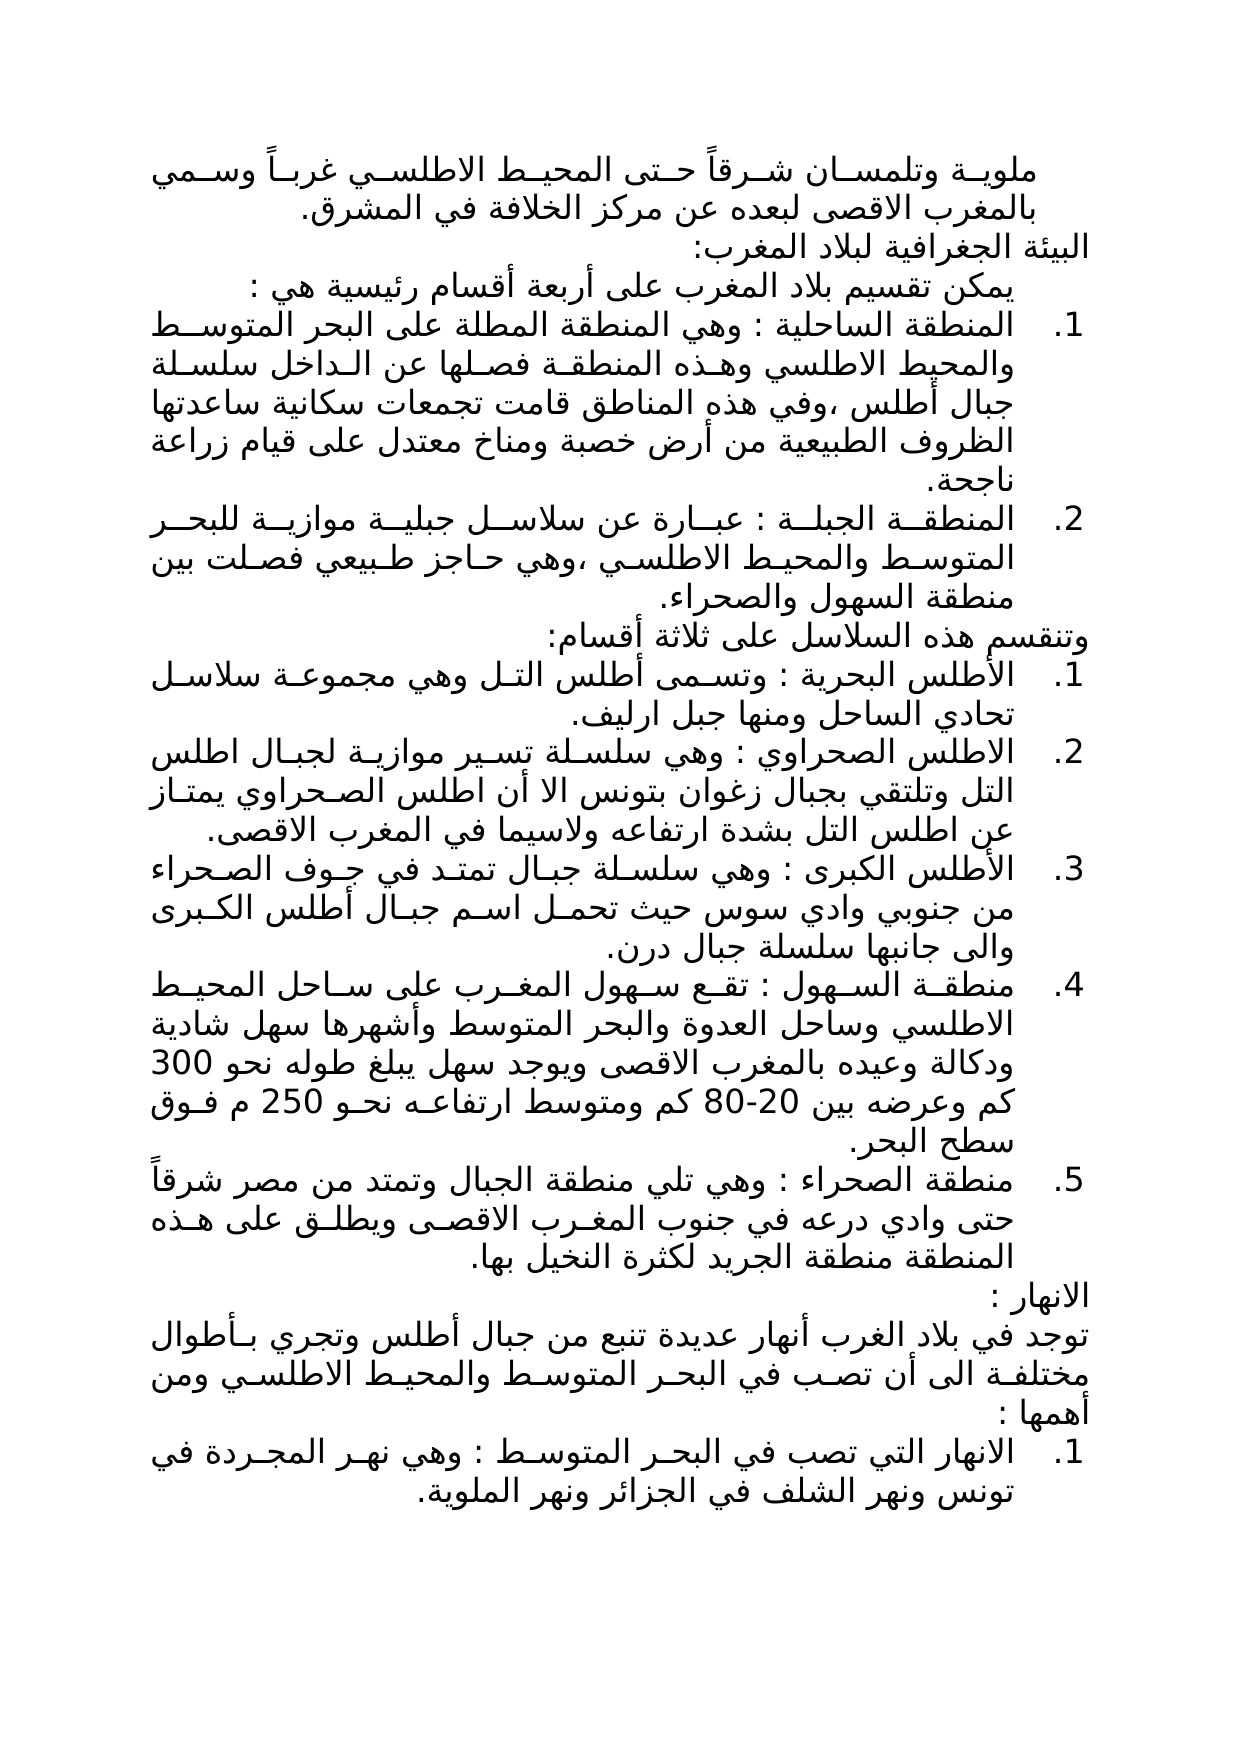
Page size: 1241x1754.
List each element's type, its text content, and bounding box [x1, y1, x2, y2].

list الانهار التي تصب في البحر المتوسط : وهي نهر المجردة في تونس ونهر الشلف في الجزائر ونهر الملوية. [150, 1432, 1053, 1510]
text وتنقسم هذه السلاسل على ثلاثة أقسام: [150, 616, 1090, 655]
list الاطلس الصحراوي : وهي سلسلة تسير موازية لجبال اطلس التل وتلتقي بجبال زغوان بتونس الا أن اطلس الصحراوي يمتاز عن اطلس التل بشدة ارتفاعه ولاسيما في المغرب الاقصى. [150, 733, 1053, 849]
list المنطقة الجبلة : عبارة عن سلاسل جبلية موازية للبحر المتوسط والمحيط الاطلسي ،وهي حاجز طبيعي فصلت بين منطقة السهول والصحراء. [150, 500, 1053, 616]
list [150, 150, 1075, 228]
text الانهار : [150, 1277, 1090, 1316]
text توجد في بلاد الغرب أنهار عديدة تنبع من جبال أطلس وتجري بأطوال مختلفة الى أن تصب في البحر المتوسط والمحيط الاطلسي ومن أهمها : [150, 1316, 1090, 1432]
list منطقة الصحراء : وهي تلي منطقة الجبال وتمتد من مصر شرقاً حتى وادي درعه في جنوب المغرب الاقصى ويطلق على هذه المنطقة منطقة الجريد لكثرة النخيل بها. [150, 1160, 1053, 1277]
text يمكن تقسيم بلاد المغرب على أربعة أقسام رئيسية هي : [150, 267, 1090, 305]
text البيئة الجغرافية لبلاد المغرب: [150, 228, 1090, 267]
list الأطلس الكبرى : وهي سلسلة جبال تمتد في جوف الصحراء من جنوبي وادي سوس حيث تحمل اسم جبال أطلس الكبرى والى جانبها سلسلة جبال درن. [150, 849, 1053, 966]
list المنطقة الساحلية : وهي المنطقة المطلة على البحر المتوسط والمحيط الاطلسي وهذه المنطقة فصلها عن الداخل سلسلة جبال أطلس ،وفي هذه المناطق قامت تجمعات سكانية ساعدتها الظروف الطبيعية من أرض خصبة ومناخ معتدل على قيام زراعة ناجحة. [150, 305, 1053, 500]
list الأطلس البحرية : وتسمى أطلس التل وهي مجموعة سلاسل تحادي الساحل ومنها جبل ارليف. [150, 655, 1053, 733]
list منطقة السهول : تقع سهول المغرب على ساحل المحيط الاطلسي وساحل العدوة والبحر المتوسط وأشهرها سهل شادية ودكالة وعيده بالمغرب الاقصى ويوجد سهل يبلغ طوله نحو 300 كم وعرضه بين 20-80 كم ومتوسط ارتفاعه نحو 250 م فوق سطح البحر. [150, 966, 1053, 1160]
